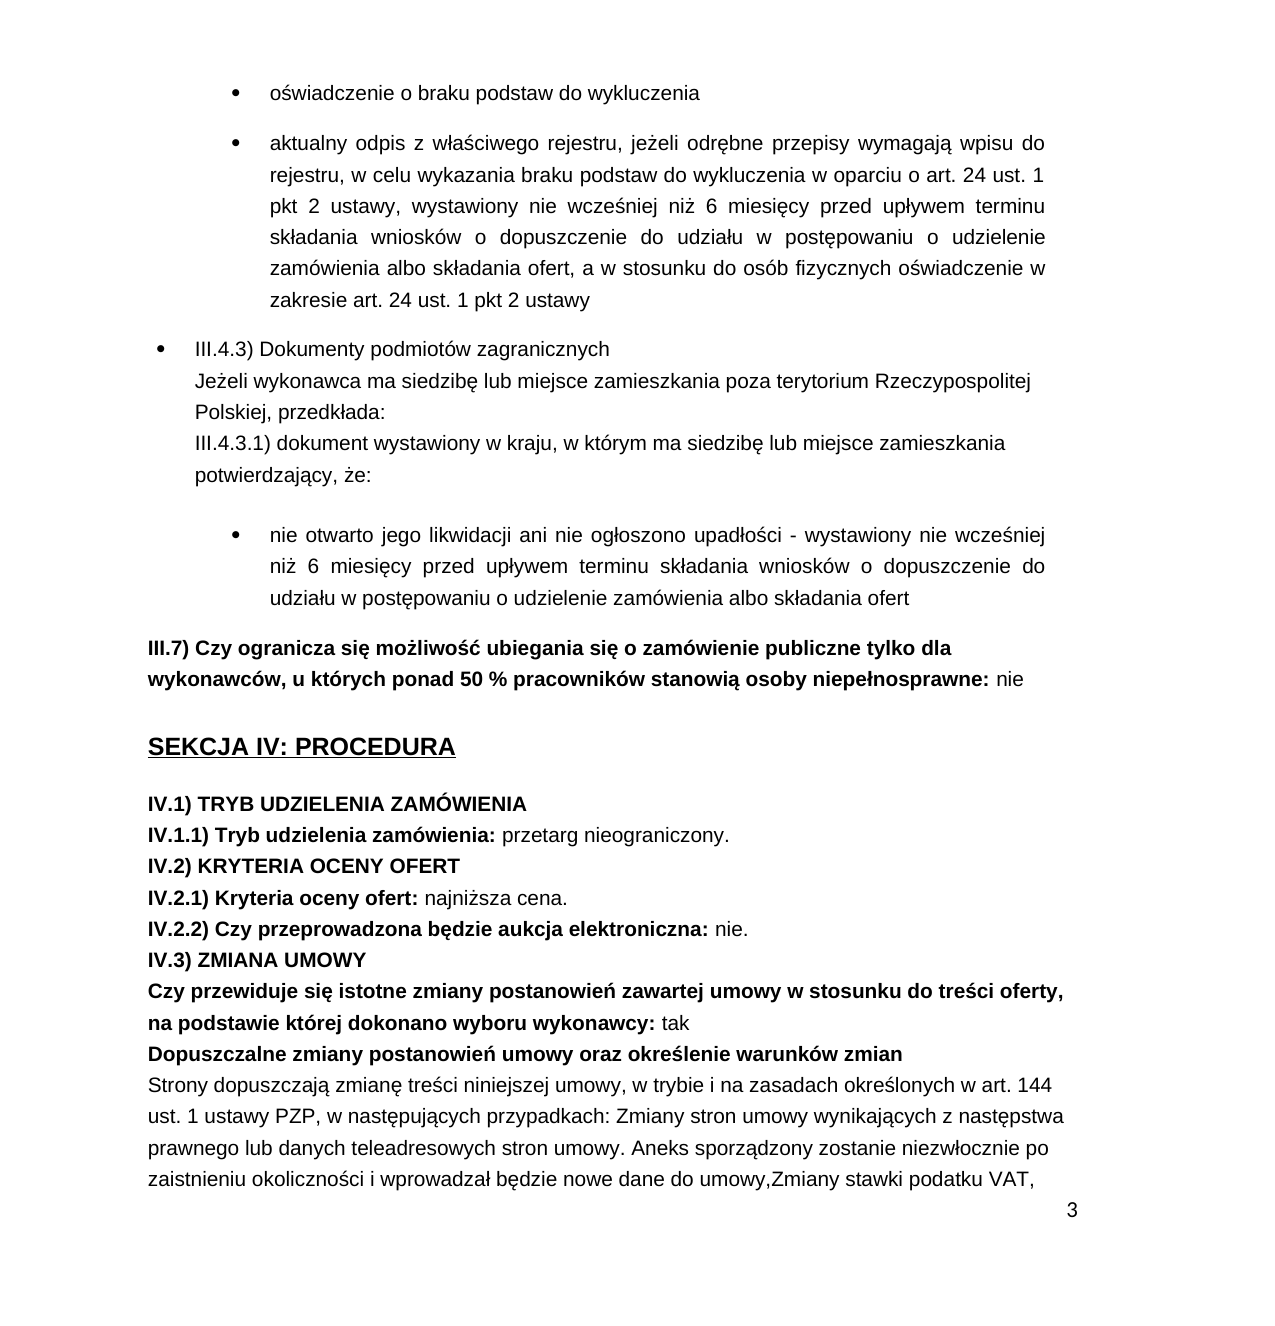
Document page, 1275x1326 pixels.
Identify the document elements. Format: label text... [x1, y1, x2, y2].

text IV.1.1) Tryb udzielenia zamówienia: przetarg nieograniczony. [148, 816, 1077, 847]
list nie otwarto jego likwidacji ani nie ogłoszono upadłości - wystawiony nie wcześniej niż 6 miesięcy przed upływem terminu składania wniosków o dopuszczenie do udziału w postępowaniu o udzielenie zamówienia albo składania ofert [232, 516, 1046, 609]
text III.4.3.1) dokument wystawiony w kraju, w którym ma siedzibę lub miejsce zamieszkania potwierdzający, że: [194, 424, 1077, 486]
list III.4.3) Dokumenty podmiotów zagranicznych [157, 330, 1077, 361]
list oświadczenie o braku podstaw do wykluczenia [232, 74, 1046, 105]
text Czy przewiduje się istotne zmiany postanowień zawartej umowy w stosunku do treści oferty, na podstawie której dokonano wyboru wykonawcy: tak [148, 972, 1077, 1034]
text IV.2) KRYTERIA OCENY OFERT [148, 847, 1077, 878]
text SEKCJA IV: PROCEDURA [148, 729, 1077, 761]
text Dopuszczalne zmiany postanowień umowy oraz określenie warunków zmian [148, 1034, 1077, 1066]
text IV.1) TRYB UDZIELENIA ZAMÓWIENIA [148, 784, 1077, 816]
text III.7) Czy ogranicza się możliwość ubiegania się o zamówienie publiczne tylko dla wykonawców, u których ponad 50 % pracowników stanowią osoby niepełnosprawne: nie [148, 628, 1077, 691]
list aktualny odpis z właściwego rejestru, jeżeli odrębne przepisy wymagają wpisu do rejestru, w celu wykazania braku podstaw do wykluczenia w oparciu o art. 24 ust. 1 pkt 2 ustawy, wystawiony nie wcześniej niż 6 miesięcy przed upływem terminu składania wniosków o dopuszczenie do udziału w postępowaniu o udzielenie zamówienia albo składania ofert, a w stosunku do osób fizycznych oświadczenie w zakresie art. 24 ust. 1 pkt 2 ustawy [232, 124, 1046, 311]
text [148, 1066, 1077, 1191]
text IV.2.2) Czy przeprowadzona będzie aukcja elektroniczna: nie. [148, 909, 1077, 941]
text IV.2.1) Kryteria oceny ofert: najniższa cena. [148, 878, 1077, 909]
text IV.3) ZMIANA UMOWY [148, 941, 1077, 972]
text Jeżeli wykonawca ma siedzibę lub miejsce zamieszkania poza terytorium Rzeczypospolitej Polskiej, przedkłada: [194, 361, 1077, 424]
